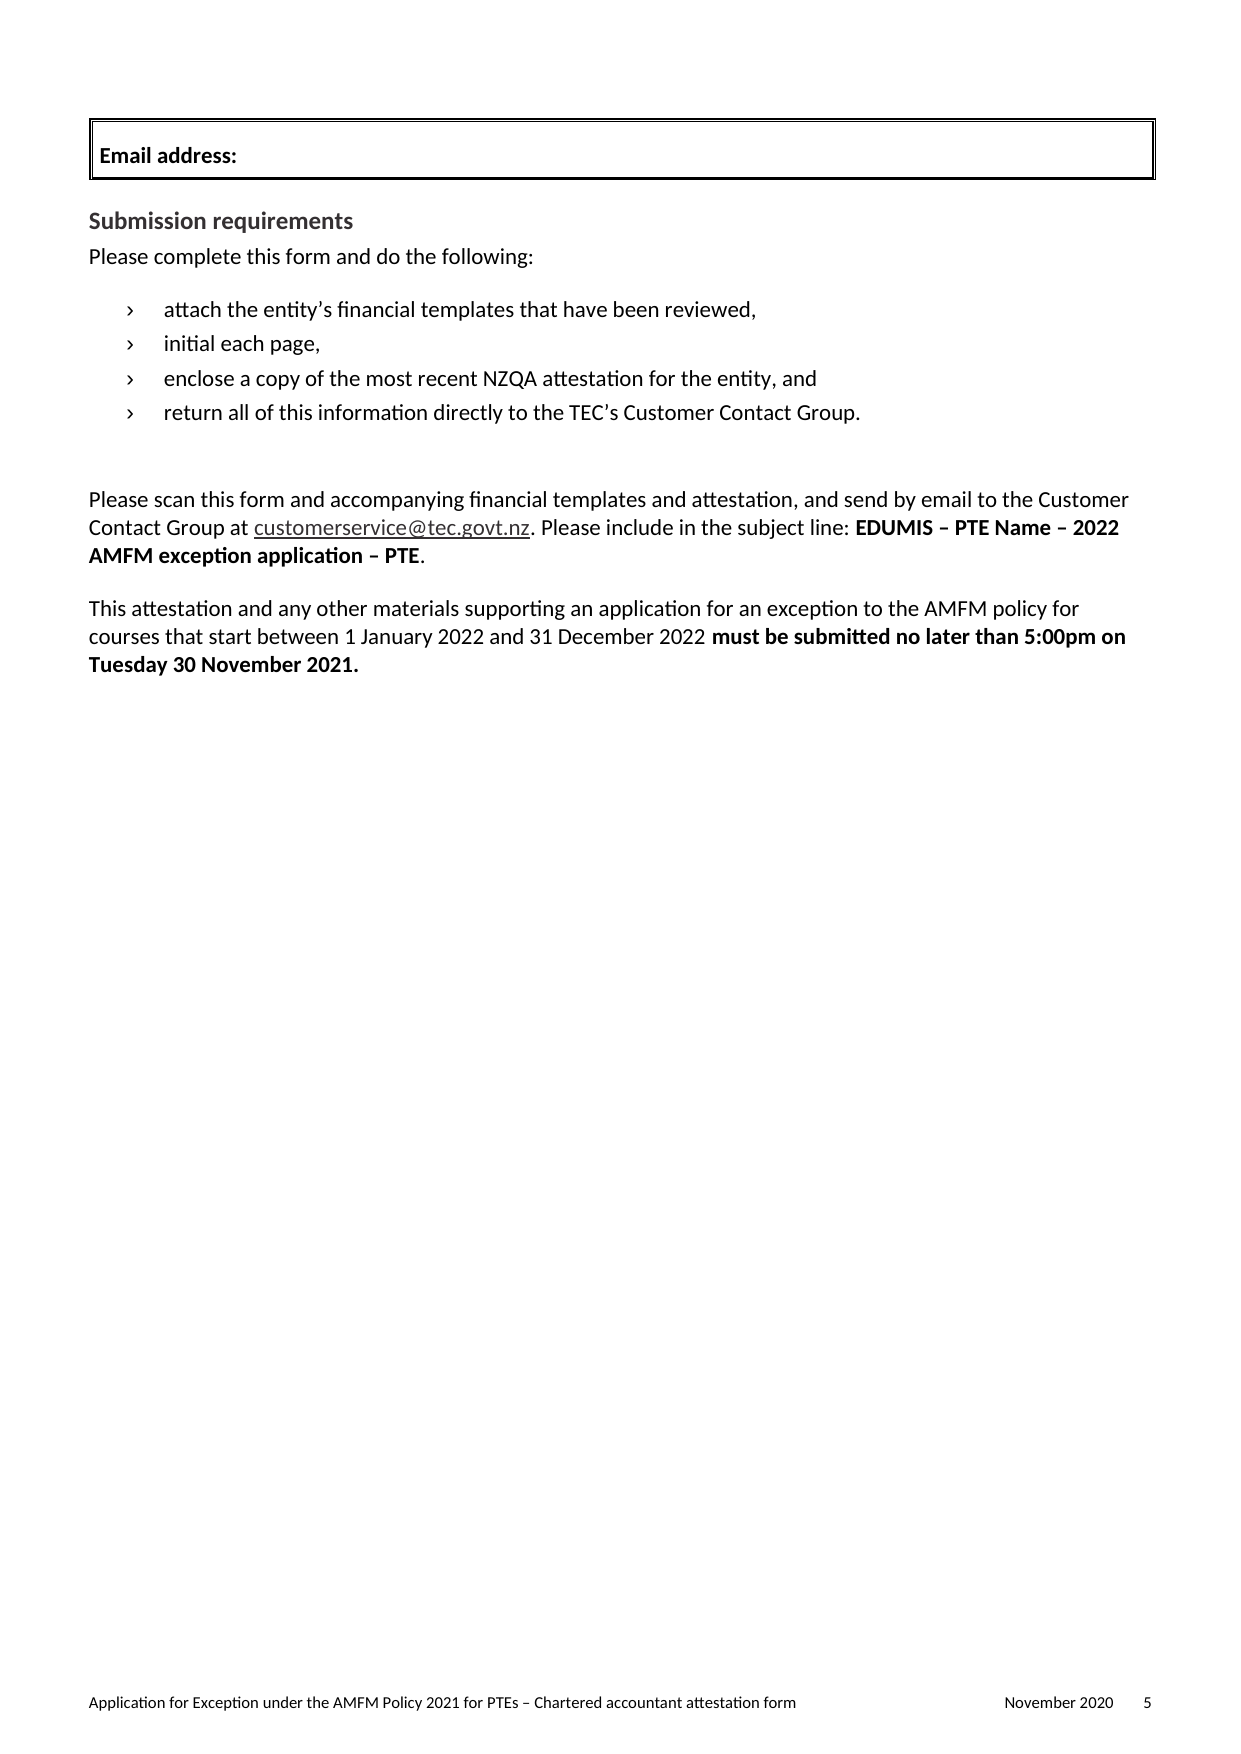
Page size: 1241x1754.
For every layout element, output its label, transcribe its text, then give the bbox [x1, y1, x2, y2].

list enclose a copy of the most recent NZQA attestation for the entity, and [126, 364, 1152, 392]
text Please scan this form and accompanying financial templates and attestation, and send by email to the Customer Contact Group at customerservice@tec.govt.nz. Please include in the subject line: EDUMIS – PTE Name – 2022 AMFM exception application – PTE. [89, 485, 1152, 569]
text Please complete this form and do the following: [89, 242, 1152, 270]
list attach the entity’s financial templates that have been reviewed, [126, 295, 1152, 323]
subtitle Submission requirements [89, 205, 1152, 236]
list initial each page, [126, 329, 1152, 357]
table_cell Email address: [93, 122, 1152, 177]
list return all of this information directly to the TEC’s Customer Contact Group. [126, 398, 1152, 426]
text This attestation and any other materials supporting an application for an exception to the AMFM policy for courses that start between 1 January 2022 and 31 December 2022 must be submitted no later than 5:00pm on Tuesday 30 November 2021. [89, 594, 1152, 678]
